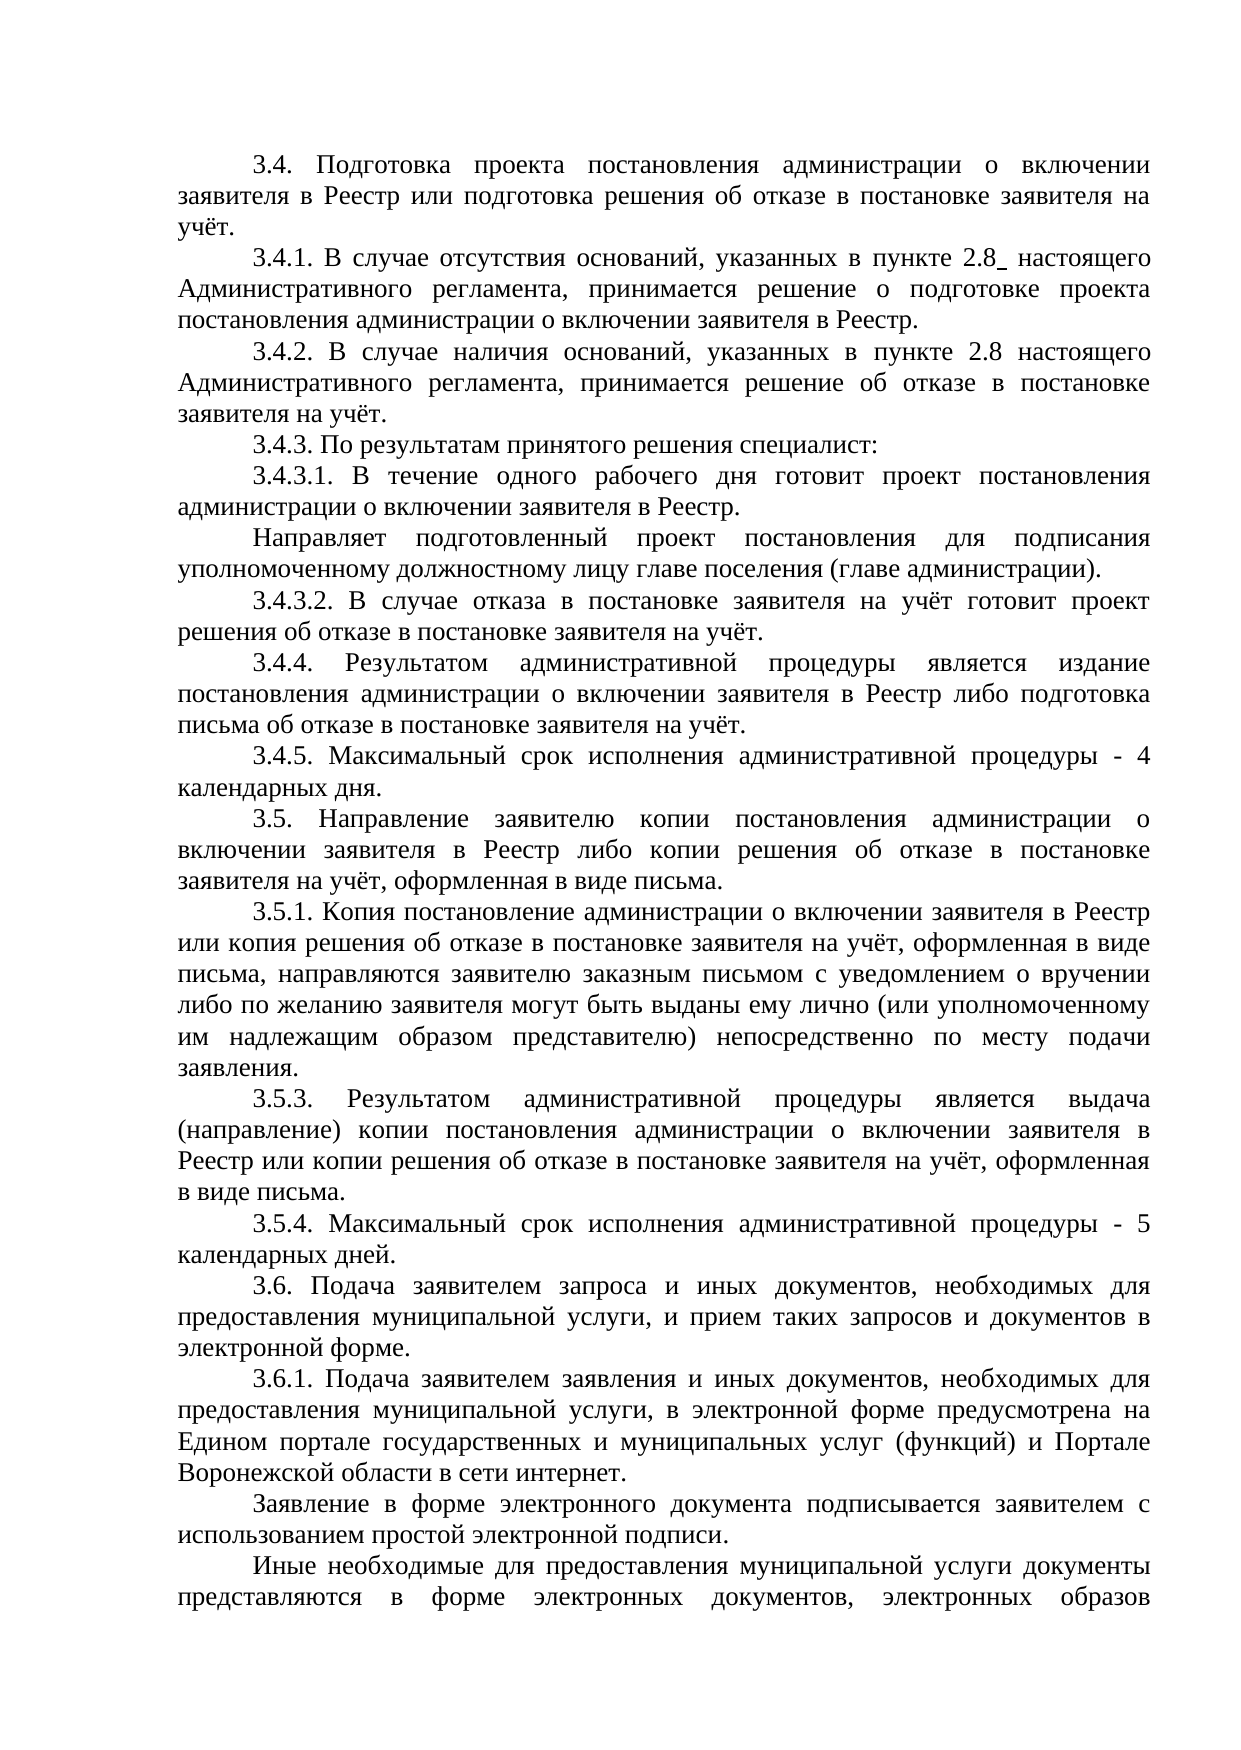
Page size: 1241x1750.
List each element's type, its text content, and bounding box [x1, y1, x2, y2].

text 3.5.3. Результатом административной процедуры является выдача (направление) копии постановления администрации о включении заявителя в Реестр или копии решения об отказе в постановке заявителя на учёт, оформленная в виде письма. [177, 1082, 1152, 1207]
text 3.4.3.2. В случае отказа в постановке заявителя на учёт готовит проект решения об отказе в постановке заявителя на учёт. [177, 584, 1152, 646]
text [177, 1549, 1152, 1612]
text Заявление в форме электронного документа подписывается заявителем с использованием простой электронной подписи. [177, 1487, 1152, 1549]
text Направляет подготовленный проект постановления для подписания уполномоченному должностному лицу главе поселения (главе администрации). [177, 521, 1152, 584]
text 3.5. Направление заявителю копии постановления администрации о включении заявителя в Реестр либо копии решения об отказе в постановке заявителя на учёт, оформленная в виде письма. [177, 802, 1152, 895]
text 3.5.1. Копия постановление администрации о включении заявителя в Реестр или копия решения об отказе в постановке заявителя на учёт, оформленная в виде письма, направляются заявителю заказным письмом с уведомлением о вручении либо по желанию заявителя могут быть выданы ему лично (или уполномоченному им надлежащим образом представителю) непосредственно по месту подачи заявления. [177, 895, 1152, 1082]
text 3.4.4. Результатом административной процедуры является издание постановления администрации о включении заявителя в Реестр либо подготовка письма об отказе в постановке заявителя на учёт. [177, 646, 1152, 739]
text 3.4.3.1. В течение одного рабочего дня готовит проект постановления администрации о включении заявителя в Реестр. [177, 459, 1152, 521]
text 3.4. Подготовка проекта постановления администрации о включении заявителя в Реестр или подготовка решения об отказе в постановке заявителя на учёт. [177, 148, 1152, 241]
text 3.4.3. По результатам принятого решения специалист: [177, 428, 1152, 459]
text 3.6. Подача заявителем запроса и иных документов, необходимых для предоставления муниципальной услуги, и прием таких запросов и документов в электронной форме. [177, 1269, 1152, 1362]
text 3.4.5. Максимальный срок исполнения административной процедуры - 4 календарных дня. [177, 739, 1152, 802]
text 3.4.1. В случае отсутствия оснований, указанных в пункте 2.8 настоящего Административного регламента, принимается решение о подготовке проекта постановления администрации о включении заявителя в Реестр. [177, 241, 1152, 334]
text 3.5.4. Максимальный срок исполнения административной процедуры - 5 календарных дней. [177, 1207, 1152, 1269]
text 3.4.2. В случае наличия оснований, указанных в пункте 2.8 настоящего Административного регламента, принимается решение об отказе в постановке заявителя на учёт. [177, 334, 1152, 428]
text 3.6.1. Подача заявителем заявления и иных документов, необходимых для предоставления муниципальной услуги, в электронной форме предусмотрена на Едином портале государственных и муниципальных услуг (функций) и Портале Воронежской области в сети интернет. [177, 1362, 1152, 1487]
